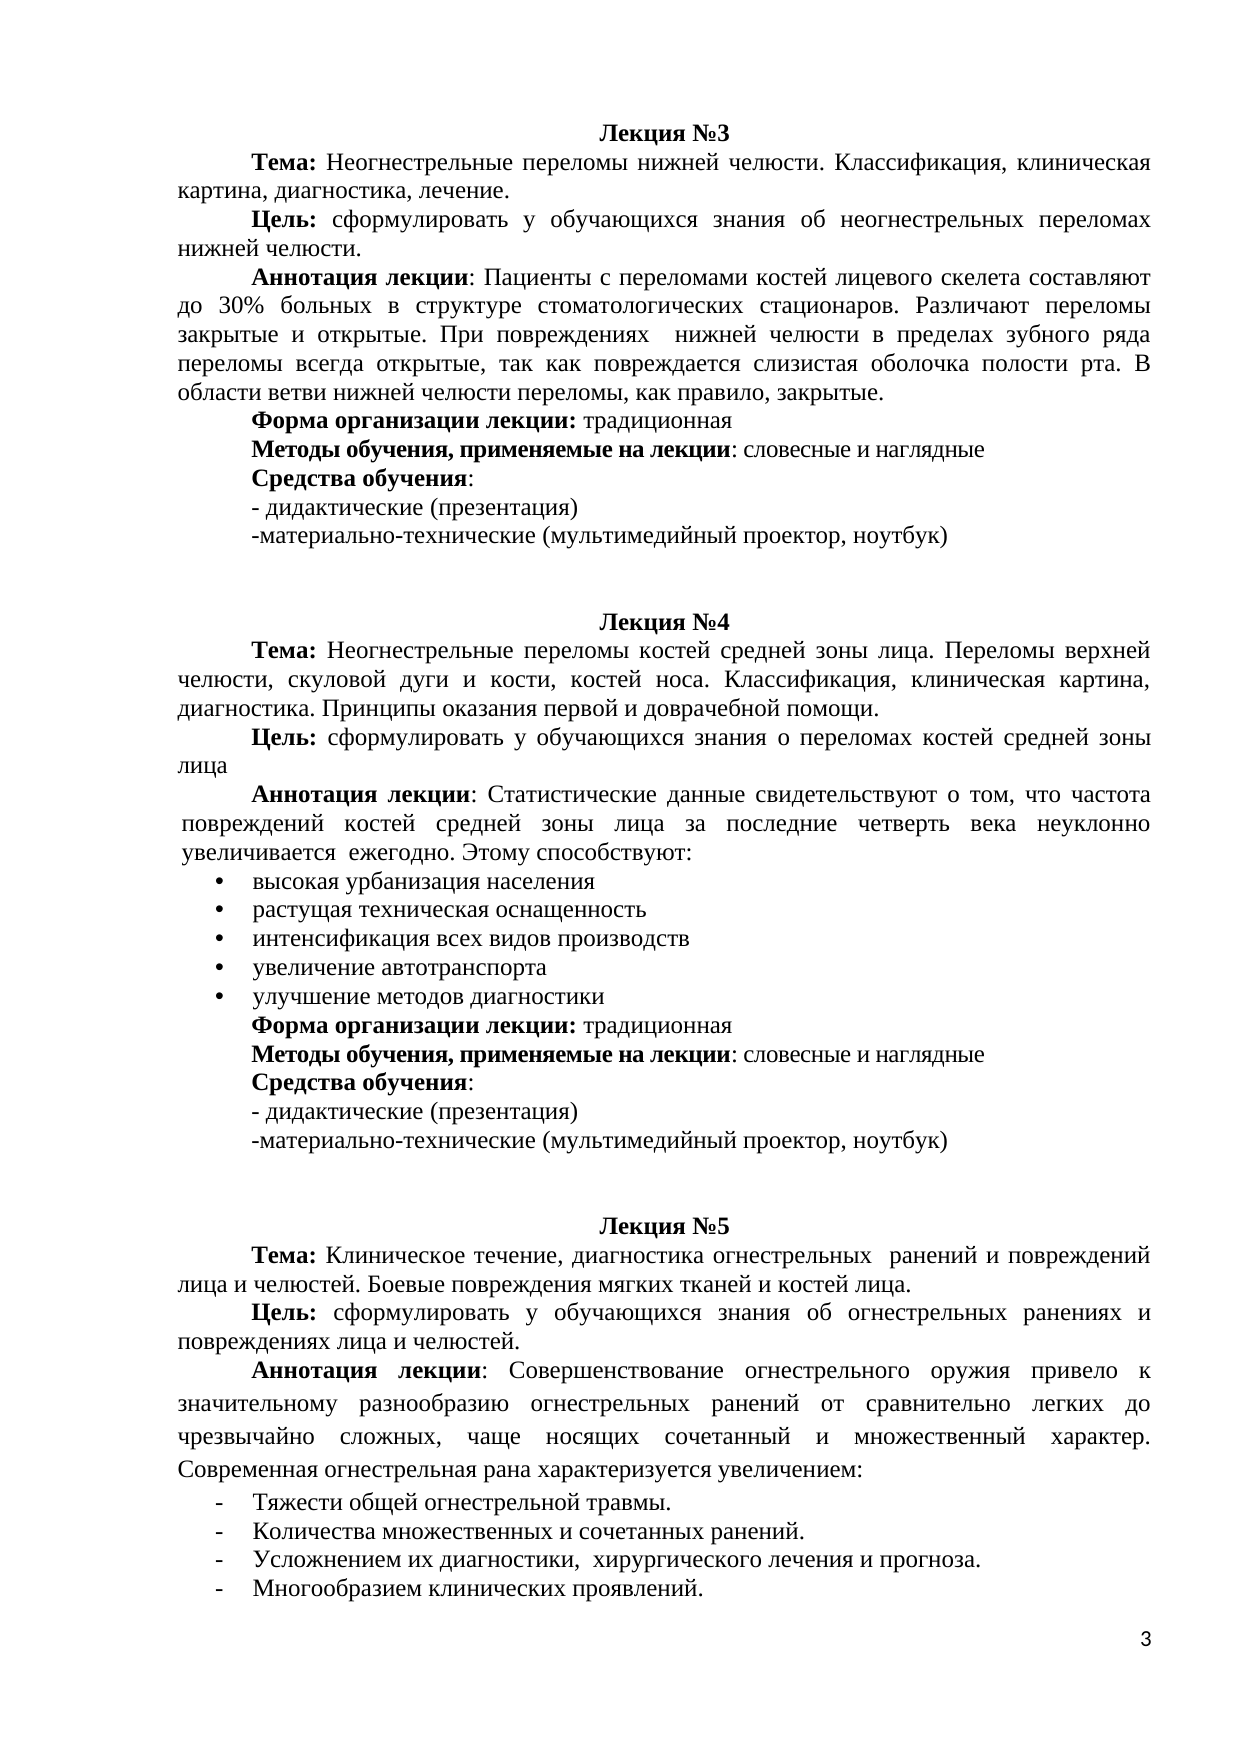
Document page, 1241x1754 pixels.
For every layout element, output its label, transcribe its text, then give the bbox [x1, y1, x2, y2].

text Цель: сформулировать у обучающихся знания об огнестрельных ранениях и повреждениях лица и челюстей. [177, 1297, 1152, 1355]
text -материально-технические (мультимедийный проектор, ноутбук) [177, 1125, 1152, 1154]
list Количества множественных и сочетанных ранений. [215, 1516, 1152, 1544]
text Лекция №4 [177, 607, 1152, 636]
text Лекция №5 [177, 1211, 1152, 1240]
list увеличение автотранспорта [215, 952, 1152, 981]
list улучшение методов диагностики [215, 981, 1152, 1010]
text Лекция №3 [177, 118, 1152, 147]
list Многообразием клинических проявлений. [215, 1573, 1152, 1602]
text Тема: Клиническое течение, диагностика огнестрельных ранений и повреждений лица и челюстей. Боевые повреждения мягких тканей и костей лица. [177, 1240, 1152, 1297]
text Аннотация лекции: Статистические данные свидетельствуют о том, что частота повреждений костей средней зоны лица за последние четверть века неуклонно увеличивается ежегодно. Этому способствуют: [181, 779, 1152, 866]
text - дидактические (презентация) [177, 492, 1152, 521]
text Методы обучения, применяемые на лекции: словесные и наглядные [177, 434, 1152, 463]
text Цель: сформулировать у обучающихся знания о переломах костей средней зоны лица [177, 722, 1152, 779]
text Методы обучения, применяемые на лекции: словесные и наглядные [177, 1039, 1152, 1067]
text Аннотация лекции: Пациенты с переломами костей лицевого скелета составляют до 30% больных в структуре стоматологических стационаров. Различают переломы закрытые и открытые. При повреждениях нижней челюсти в пределах зубного ряда переломы всегда открытые, так как повреждается слизистая оболочка полости рта. В области ветви нижней челюсти переломы, как правило, закрытые. [177, 262, 1152, 406]
text Форма организации лекции: традиционная [177, 1010, 1152, 1039]
text - дидактические (презентация) [177, 1096, 1152, 1125]
list растущая техническая оснащенность [215, 894, 1152, 923]
list Тяжести общей огнестрельной травмы. [215, 1487, 1152, 1516]
list Усложнением их диагностики, хирургического лечения и прогноза. [215, 1544, 1152, 1573]
list высокая урбанизация населения [215, 866, 1152, 894]
text -материально-технические (мультимедийный проектор, ноутбук) [177, 521, 1152, 549]
text Цель: сформулировать у обучающихся знания об неогнестрельных переломах нижней челюсти. [177, 204, 1152, 262]
text Аннотация лекции: Совершенствование огнестрельного оружия привело к значительному разнообразию огнестрельных ранений от сравнительно легких до чрезвычайно сложных, чаще носящих сочетанный и множественный характер. Современная огнестрельная рана характеризуется увеличением: [177, 1355, 1152, 1483]
text Средства обучения: [177, 1067, 1152, 1096]
text Форма организации лекции: традиционная [177, 406, 1152, 434]
list интенсификация всех видов производств [215, 923, 1152, 952]
text Средства обучения: [177, 463, 1152, 492]
text Тема: Неогнестрельные переломы нижней челюсти. Классификация, клиническая картина, диагностика, лечение. [177, 147, 1152, 204]
text Тема: Неогнестрельные переломы костей средней зоны лица. Переломы верхней челюсти, скуловой дуги и кости, костей носа. Классификация, клиническая картина, диагностика. Принципы оказания первой и доврачебной помощи. [177, 636, 1152, 722]
